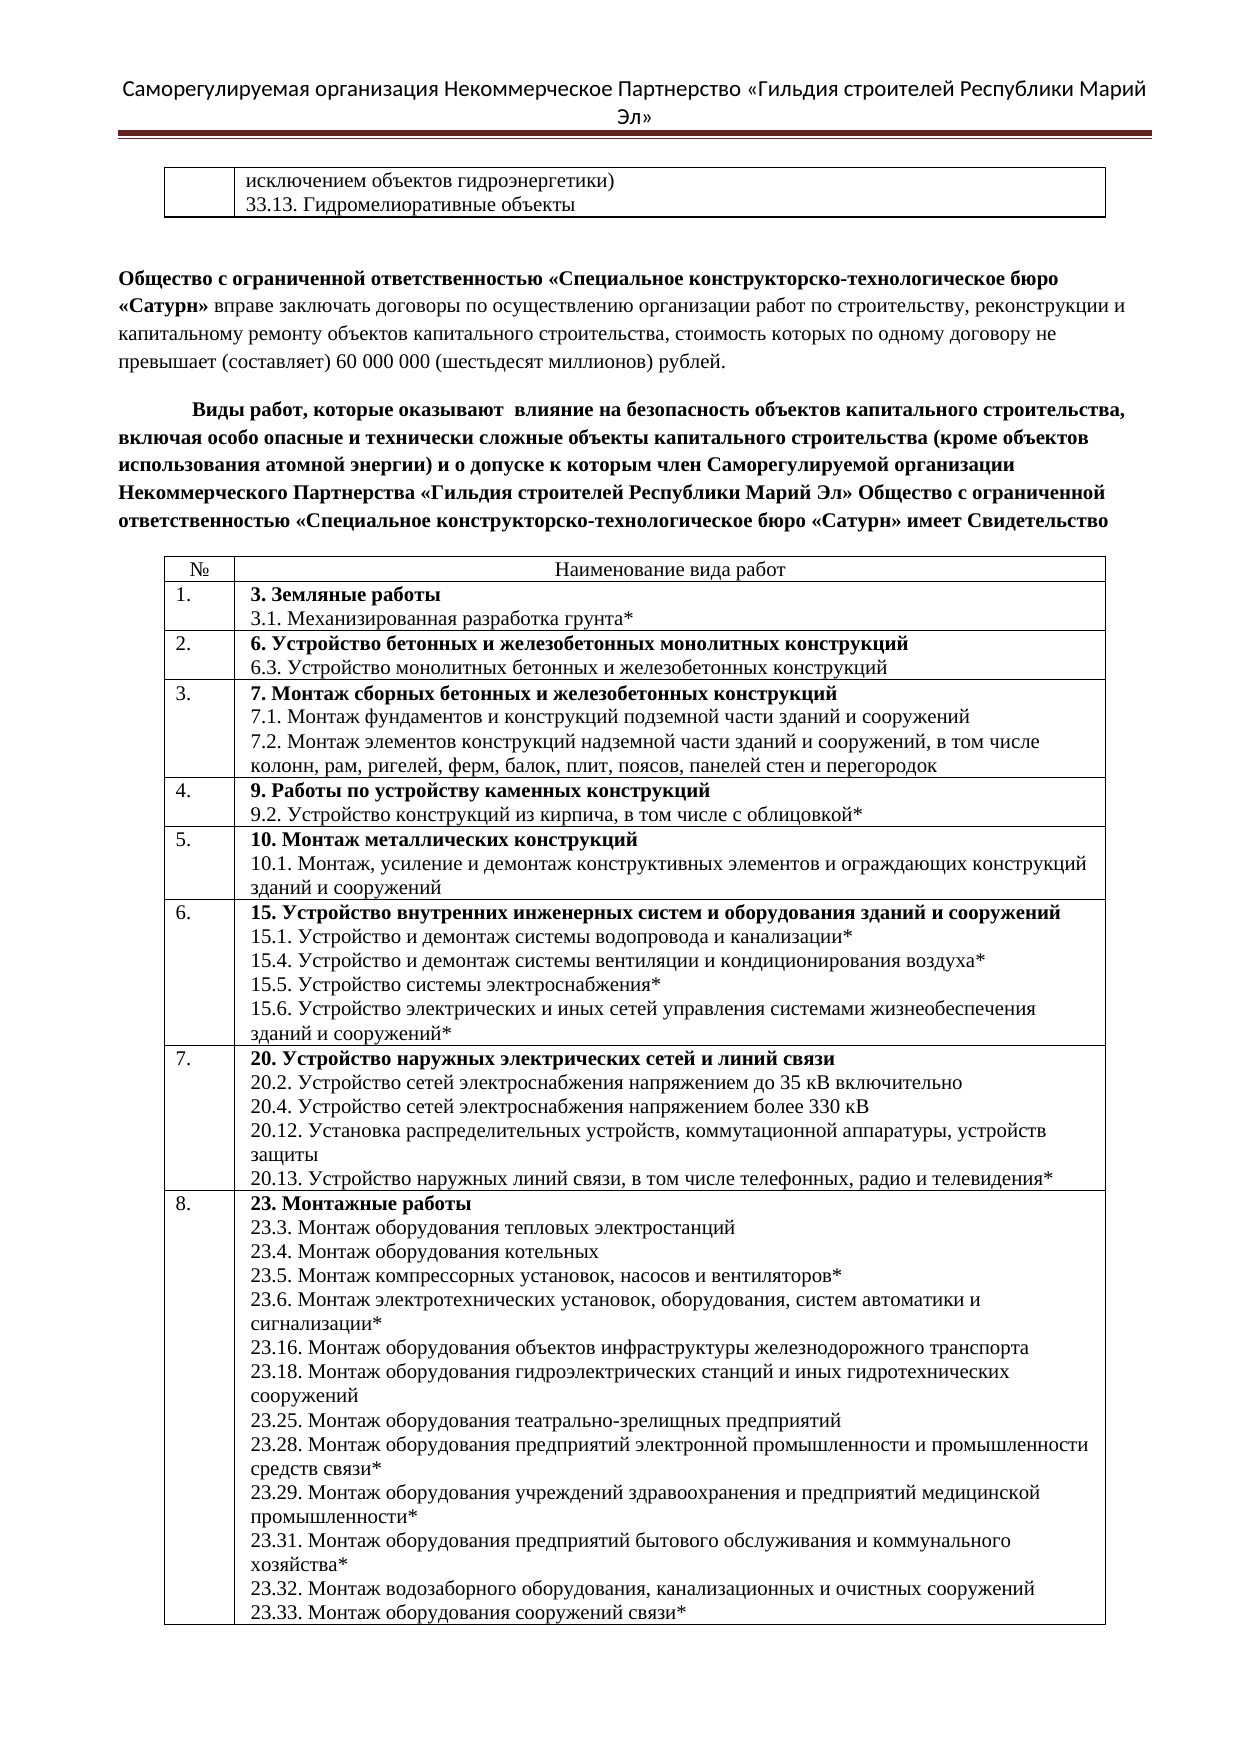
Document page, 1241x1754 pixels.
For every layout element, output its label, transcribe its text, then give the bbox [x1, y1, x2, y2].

table_cell 6. Устройство бетонных и железобетонных монолитных конструкций 6.3. Устройство монолитных бетонных и железобетонных конструкций [235, 631, 1105, 679]
text Общество с ограниченной ответственностью «Специальное конструкторско-технологическое бюро «Сатурн» вправе заключать договоры по осуществлению организации работ по строительству, реконструкции и капитальному ремонту объектов капитального строительства, стоимость которых по одному договору не превышает (составляет) 60 000 000 (шестьдесят миллионов) рублей. [118, 266, 1152, 373]
table_header Наименование вида работ [235, 557, 1105, 581]
table_cell 4. [165, 778, 234, 826]
table_cell 3. [165, 680, 234, 777]
text Виды работ, которые оказывают влияние на безопасность объектов капитального строительства, включая особо опасные и технически сложные объекты капитального строительства (кроме объектов использования атомной энергии) и о допуске к которым член Саморегулируемой организации Некоммерческого Партнерства «Гильдия строителей Республики Марий Эл» Общество с ограниченной ответственностью «Специальное конструкторско-технологическое бюро «Сатурн» имеет Свидетельство [118, 397, 1152, 532]
table_cell 10. Монтаж металлических конструкций 10.1. Монтаж, усиление и демонтаж конструктивных элементов и ограждающих конструкций зданий и сооружений [235, 827, 1105, 899]
table_cell 6. [165, 900, 234, 1044]
table_cell 1. [165, 582, 234, 630]
table_cell 7. Монтаж сборных бетонных и железобетонных конструкций 7.1. Монтаж фундаментов и конструкций подземной части зданий и сооружений 7.2. Монтаж элементов конструкций надземной части зданий и сооружений, в том числе колонн, рам, ригелей, ферм, балок, плит, поясов, панелей стен и перегородок [235, 680, 1105, 777]
table_cell 8. [165, 1191, 234, 1624]
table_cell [235, 168, 1105, 216]
table_cell [165, 168, 234, 216]
table_cell 3. Земляные работы 3.1. Механизированная разработка грунта* [235, 582, 1105, 630]
table_cell 20. Устройство наружных электрических сетей и линий связи 20.2. Устройство сетей электроснабжения напряжением до 35 кВ включительно 20.4. Устройство сетей электроснабжения напряжением более 330 кВ 20.12. Установка распределительных устройств, коммутационной аппаратуры, устройств защиты 20.13. Устройство наружных линий связи, в том числе телефонных, радио и телевидения* [235, 1046, 1105, 1190]
table_cell 9. Работы по устройству каменных конструкций 9.2. Устройство конструкций из кирпича, в том числе с облицовкой* [235, 778, 1105, 826]
table_cell 2. [165, 631, 234, 679]
table_header № [165, 557, 234, 581]
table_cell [235, 1191, 1105, 1624]
table_cell 15. Устройство внутренних инженерных систем и оборудования зданий и сооружений 15.1. Устройство и демонтаж системы водопровода и канализации* 15.4. Устройство и демонтаж системы вентиляции и кондиционирования воздуха* 15.5. Устройство системы электроснабжения* 15.6. Устройство электрических и иных сетей управления системами жизнеобеспечения зданий и сооружений* [235, 900, 1105, 1044]
table_cell 5. [165, 827, 234, 899]
table_cell 7. [165, 1046, 234, 1190]
